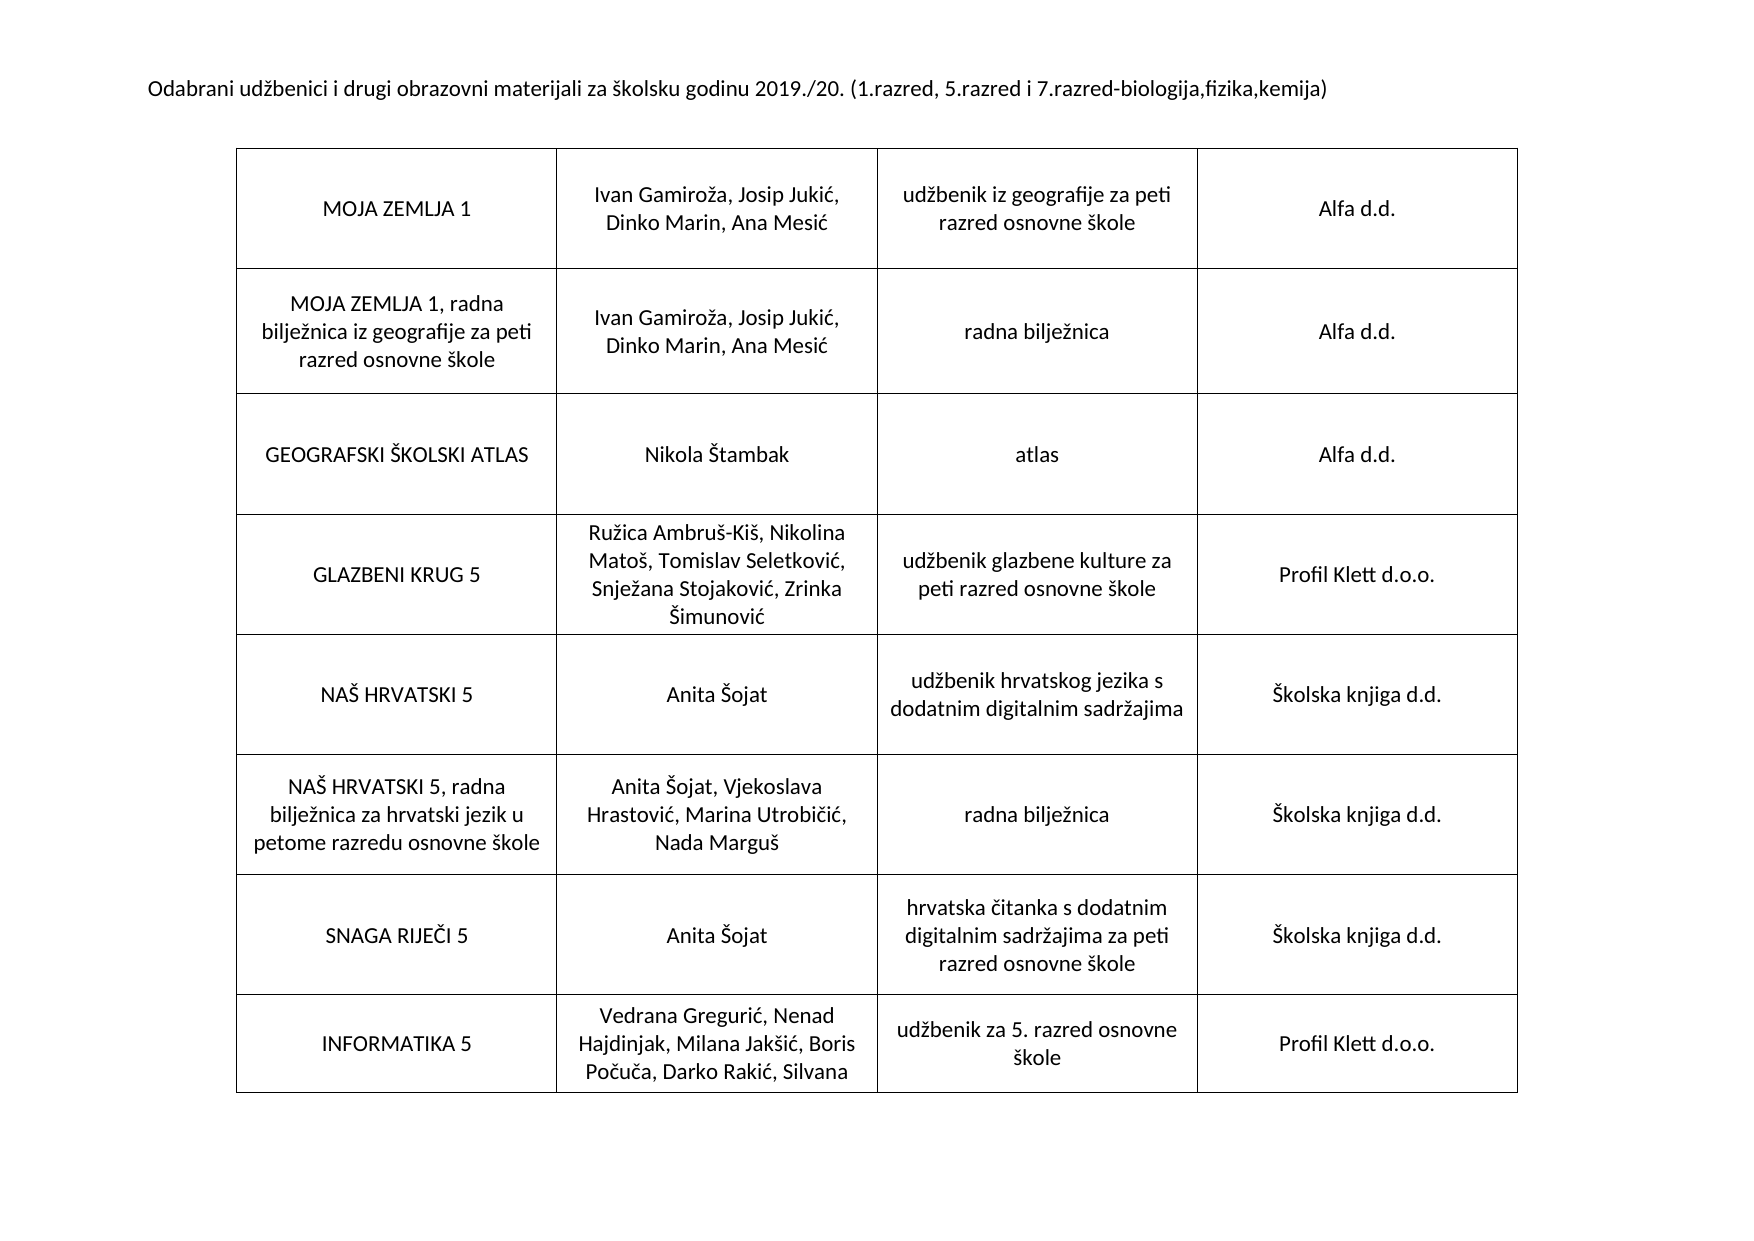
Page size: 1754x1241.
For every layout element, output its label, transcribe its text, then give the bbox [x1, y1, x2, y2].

table_cell Alfa d.d. [1198, 269, 1517, 393]
table_cell MOJA ZEMLJA 1, radna bilježnica iz geografije za peti razred osnovne škole [237, 269, 556, 393]
table_cell udžbenik glazbene kulture za peti razred osnovne škole [878, 515, 1197, 634]
table_cell Ivan Gamiroža, Josip Jukić, Dinko Marin, Ana Mesić [557, 269, 877, 393]
table_cell udžbenik iz geografije za peti razred osnovne škole [878, 149, 1197, 268]
table_cell udžbenik hrvatskog jezika s dodatnim digitalnim sadržajima [878, 635, 1197, 754]
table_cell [557, 995, 877, 1092]
table_cell Profil Klett d.o.o. [1198, 995, 1517, 1092]
table_cell hrvatska čitanka s dodatnim digitalnim sadržajima za peti razred osnovne škole [878, 875, 1197, 994]
table_cell Školska knjiga d.d. [1198, 875, 1517, 994]
table_cell NAŠ HRVATSKI 5, radna bilježnica za hrvatski jezik u petome razredu osnovne škole [237, 755, 556, 874]
table_cell Profil Klett d.o.o. [1198, 515, 1517, 634]
table_cell GEOGRAFSKI ŠKOLSKI ATLAS [237, 394, 556, 513]
table_cell Alfa d.d. [1198, 149, 1517, 268]
table_cell SNAGA RIJEČI 5 [237, 875, 556, 994]
table_cell NAŠ HRVATSKI 5 [237, 635, 556, 754]
table_cell Nikola Štambak [557, 394, 877, 513]
table_cell Alfa d.d. [1198, 394, 1517, 513]
table_cell radna bilježnica [878, 269, 1197, 393]
table_cell Ivan Gamiroža, Josip Jukić, Dinko Marin, Ana Mesić [557, 149, 877, 268]
table_cell INFORMATIKA 5 [237, 995, 556, 1092]
table_cell Anita Šojat [557, 635, 877, 754]
table_cell Ružica Ambruš-Kiš, Nikolina Matoš, Tomislav Seletković, Snježana Stojaković, Zrinka Šimunović [557, 515, 877, 634]
table_cell MOJA ZEMLJA 1 [237, 149, 556, 268]
table_cell atlas [878, 394, 1197, 513]
table_cell Anita Šojat [557, 875, 877, 994]
table_cell Školska knjiga d.d. [1198, 635, 1517, 754]
table_cell radna bilježnica [878, 755, 1197, 874]
table_cell Anita Šojat, Vjekoslava Hrastović, Marina Utrobičić, Nada Marguš [557, 755, 877, 874]
table_cell GLAZBENI KRUG 5 [237, 515, 556, 634]
table_cell Školska knjiga d.d. [1198, 755, 1517, 874]
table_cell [878, 995, 1197, 1092]
